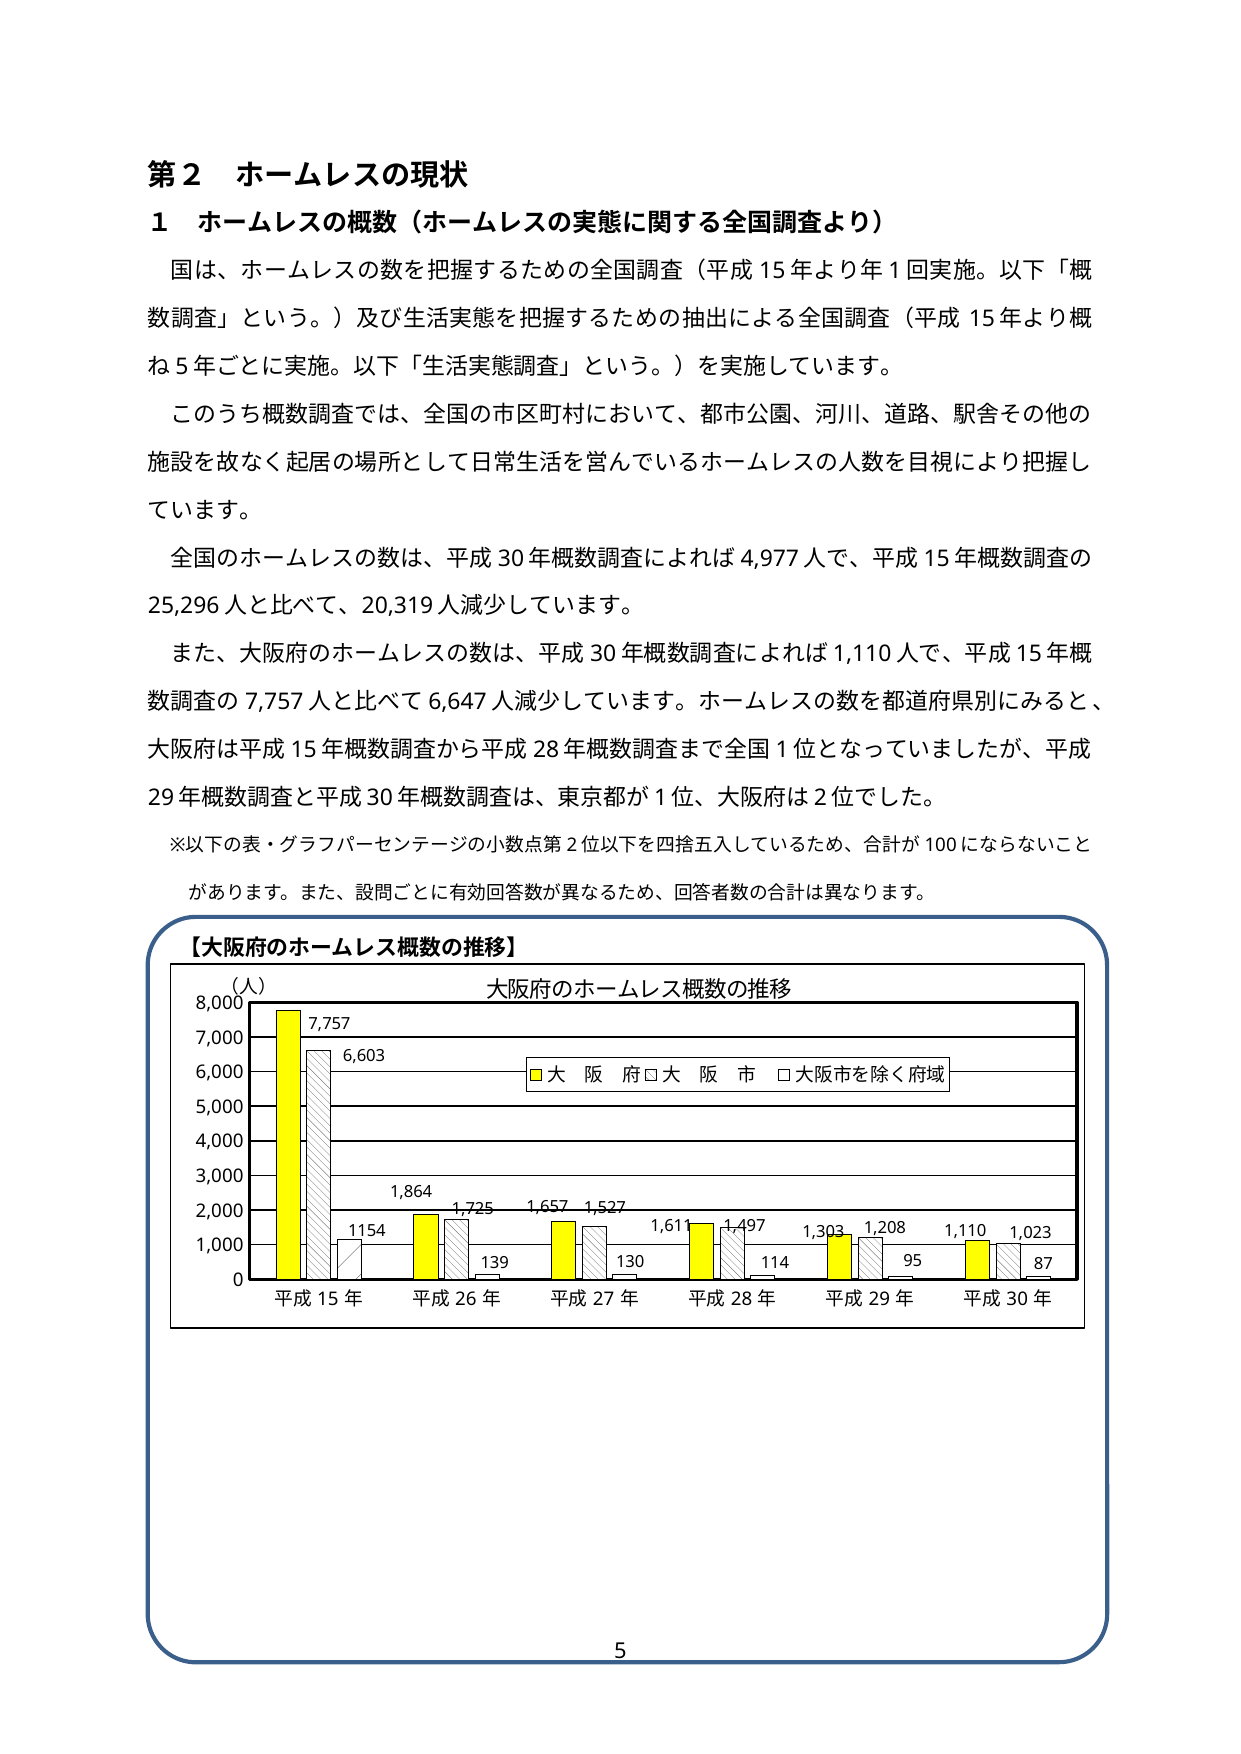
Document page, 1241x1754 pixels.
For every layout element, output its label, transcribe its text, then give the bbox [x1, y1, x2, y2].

text 国は、ホームレスの数を把握するための全国調査（平成15年より年1回実施。以下「概数調査」という。）及び生活実態を把握するための抽出による全国調査（平成15年より概ね5年ごとに実施。以下「生活実態調査」という。）を実施しています。 [148, 244, 1092, 388]
text 全国のホームレスの数は、平成30年概数調査によれば4,977人で、平成15年概数調査の25,296人と比べて、20,319人減少しています。 [148, 532, 1092, 628]
text また、大阪府のホームレスの数は、平成30年概数調査によれば1,110人で、平成15年概数調査の7,757人と比べて6,647人減少しています。ホームレスの数を都道府県別にみると、大阪府は平成15年概数調査から平成28年概数調査まで全国1位となっていましたが、平成29年概数調査と平成30年概数調査は、東京都が1位、大阪府は2位でした。 [148, 628, 1092, 819]
text このうち概数調査では、全国の市区町村において、都市公園、河川、道路、駅舎その他の施設を故なく起居の場所として日常生活を営んでいるホームレスの人数を目視により把握しています。 [148, 388, 1092, 532]
text １ ホームレスの概数（ホームレスの実態に関する全国調査より） [148, 197, 1092, 244]
text ※以下の表・グラフパーセンテージの小数点第2位以下を四捨五入しているため、合計が100にならないことがあります。また、設問ごとに有効回答数が異なるため、回答者数の合計は異なります。 [169, 819, 1092, 915]
text 第２ ホームレスの現状 [148, 149, 1092, 197]
